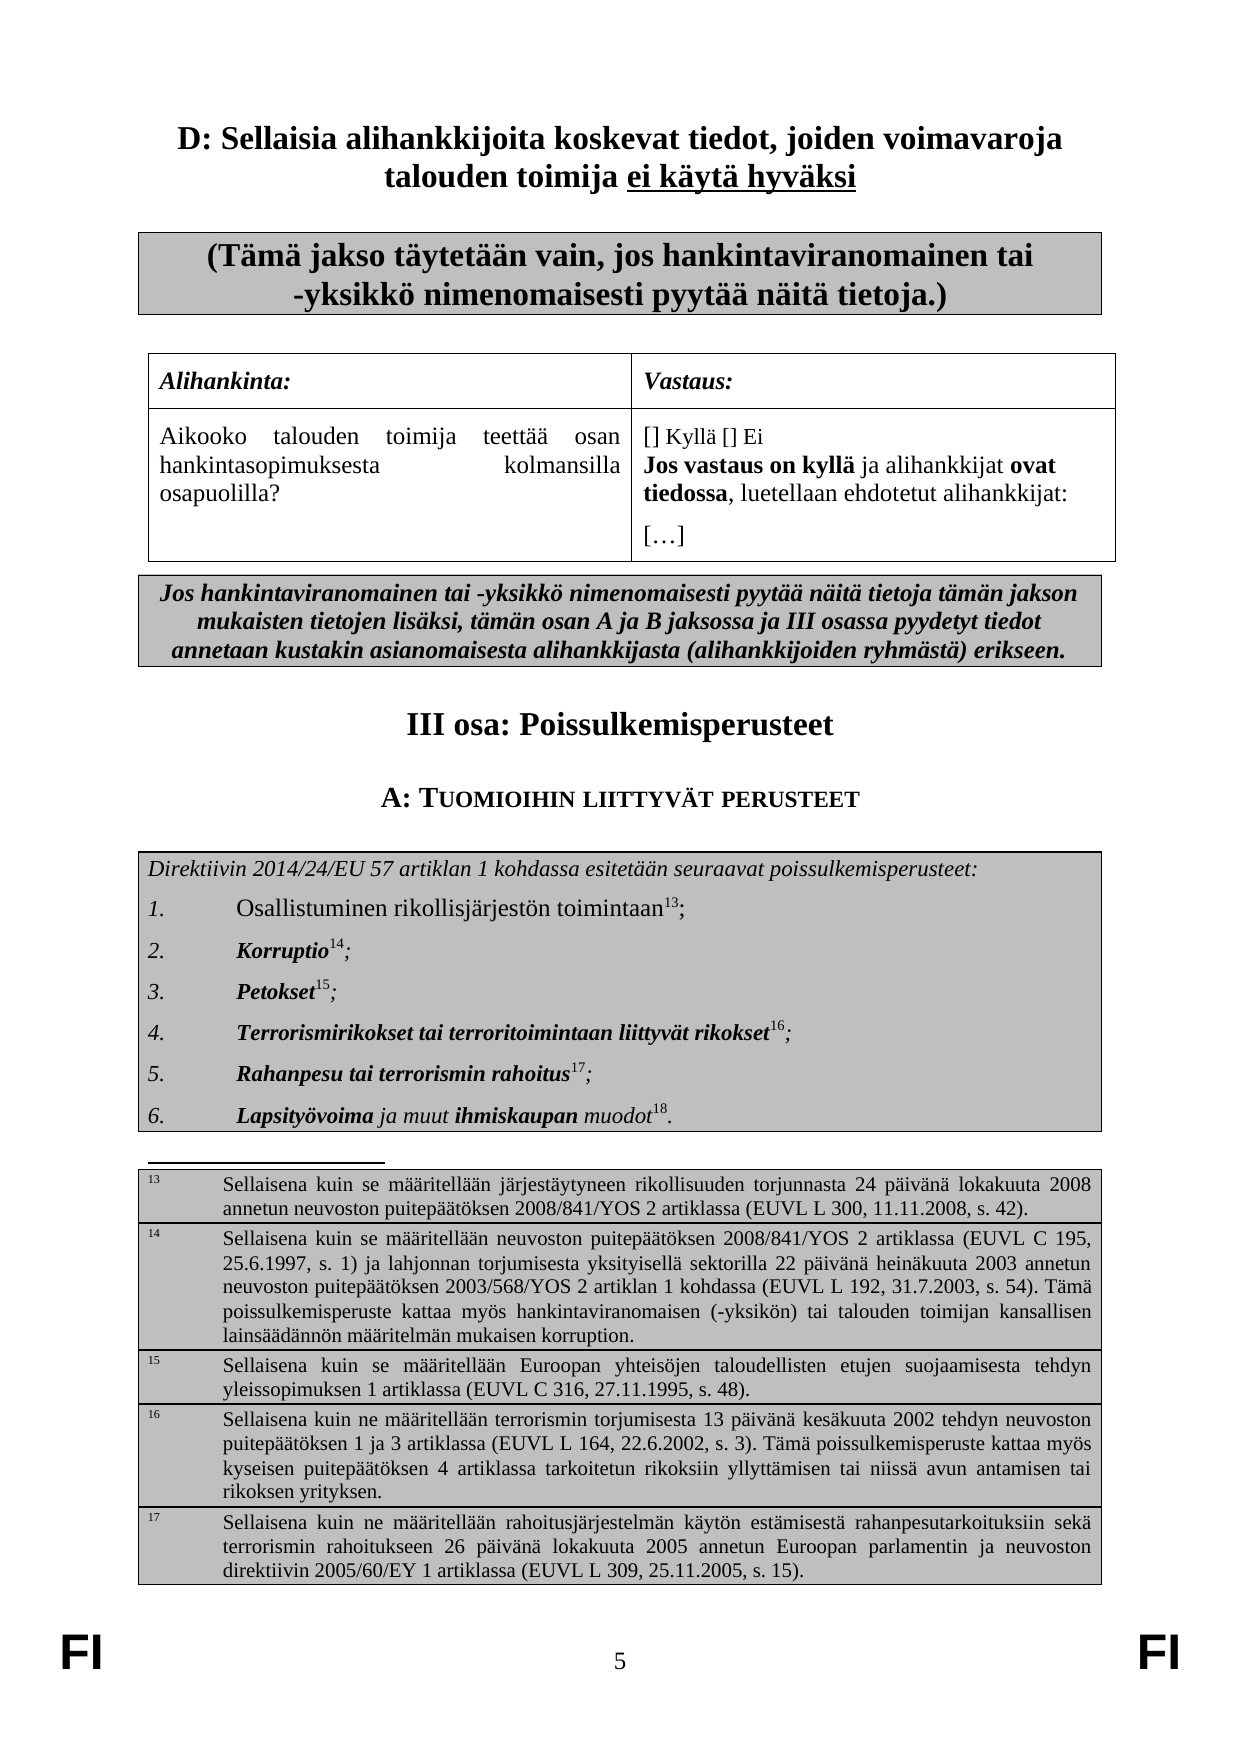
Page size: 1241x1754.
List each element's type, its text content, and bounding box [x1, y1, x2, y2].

title A: Tuomioihin liittyvät perusteet [148, 780, 1093, 814]
list Rahanpesu tai terrorismin rahoitus; [139, 1055, 1101, 1087]
text Direktiivin 2014/24/EU 57 artiklan 1 kohdassa esitetään seuraavat poissulkemisperusteet: [139, 853, 1101, 881]
table_header Alihankinta: [149, 354, 631, 407]
list Osallistuminen rikollisjärjestön toimintaan; [139, 890, 1101, 922]
title D: Sellaisia alihankkijoita koskevat tiedot, joiden voimavaroja talouden toimija ei käytä hyväksi [148, 118, 1093, 195]
title Jos hankintaviranomainen tai -yksikkö nimenomaisesti pyytää näitä tietoja tämän jakson mukaisten tietojen lisäksi, tämän osan A ja B jaksossa ja III osassa pyydetyt tiedot annetaan kustakin asianomaisesta alihankkijasta (alihankkijoiden ryhmästä) erikseen. [139, 576, 1101, 666]
title (Tämä jakso täytetään vain, jos hankintaviranomainen tai -yksikkö nimenomaisesti pyytää näitä tietoja.) [139, 233, 1101, 314]
list Terrorismirikokset tai terroritoimintaan liittyvät rikokset; [139, 1014, 1101, 1046]
table_header Vastaus: [632, 354, 1115, 407]
list Korruptio; [139, 932, 1101, 963]
list Lapsityövoima ja muut ihmiskaupan muodot. [139, 1097, 1101, 1131]
table_cell Aikooko talouden toimija teettää osan hankintasopimuksesta kolmansilla osapuolilla? [149, 409, 631, 561]
title III osa: Poissulkemisperusteet [148, 704, 1093, 743]
table_cell [] Kyllä [] Ei Jos vastaus on kyllä ja alihankkijat ovat tiedossa, luetellaan ehdotetut alihankkijat: […] [632, 409, 1115, 561]
list Petokset; [139, 973, 1101, 1005]
